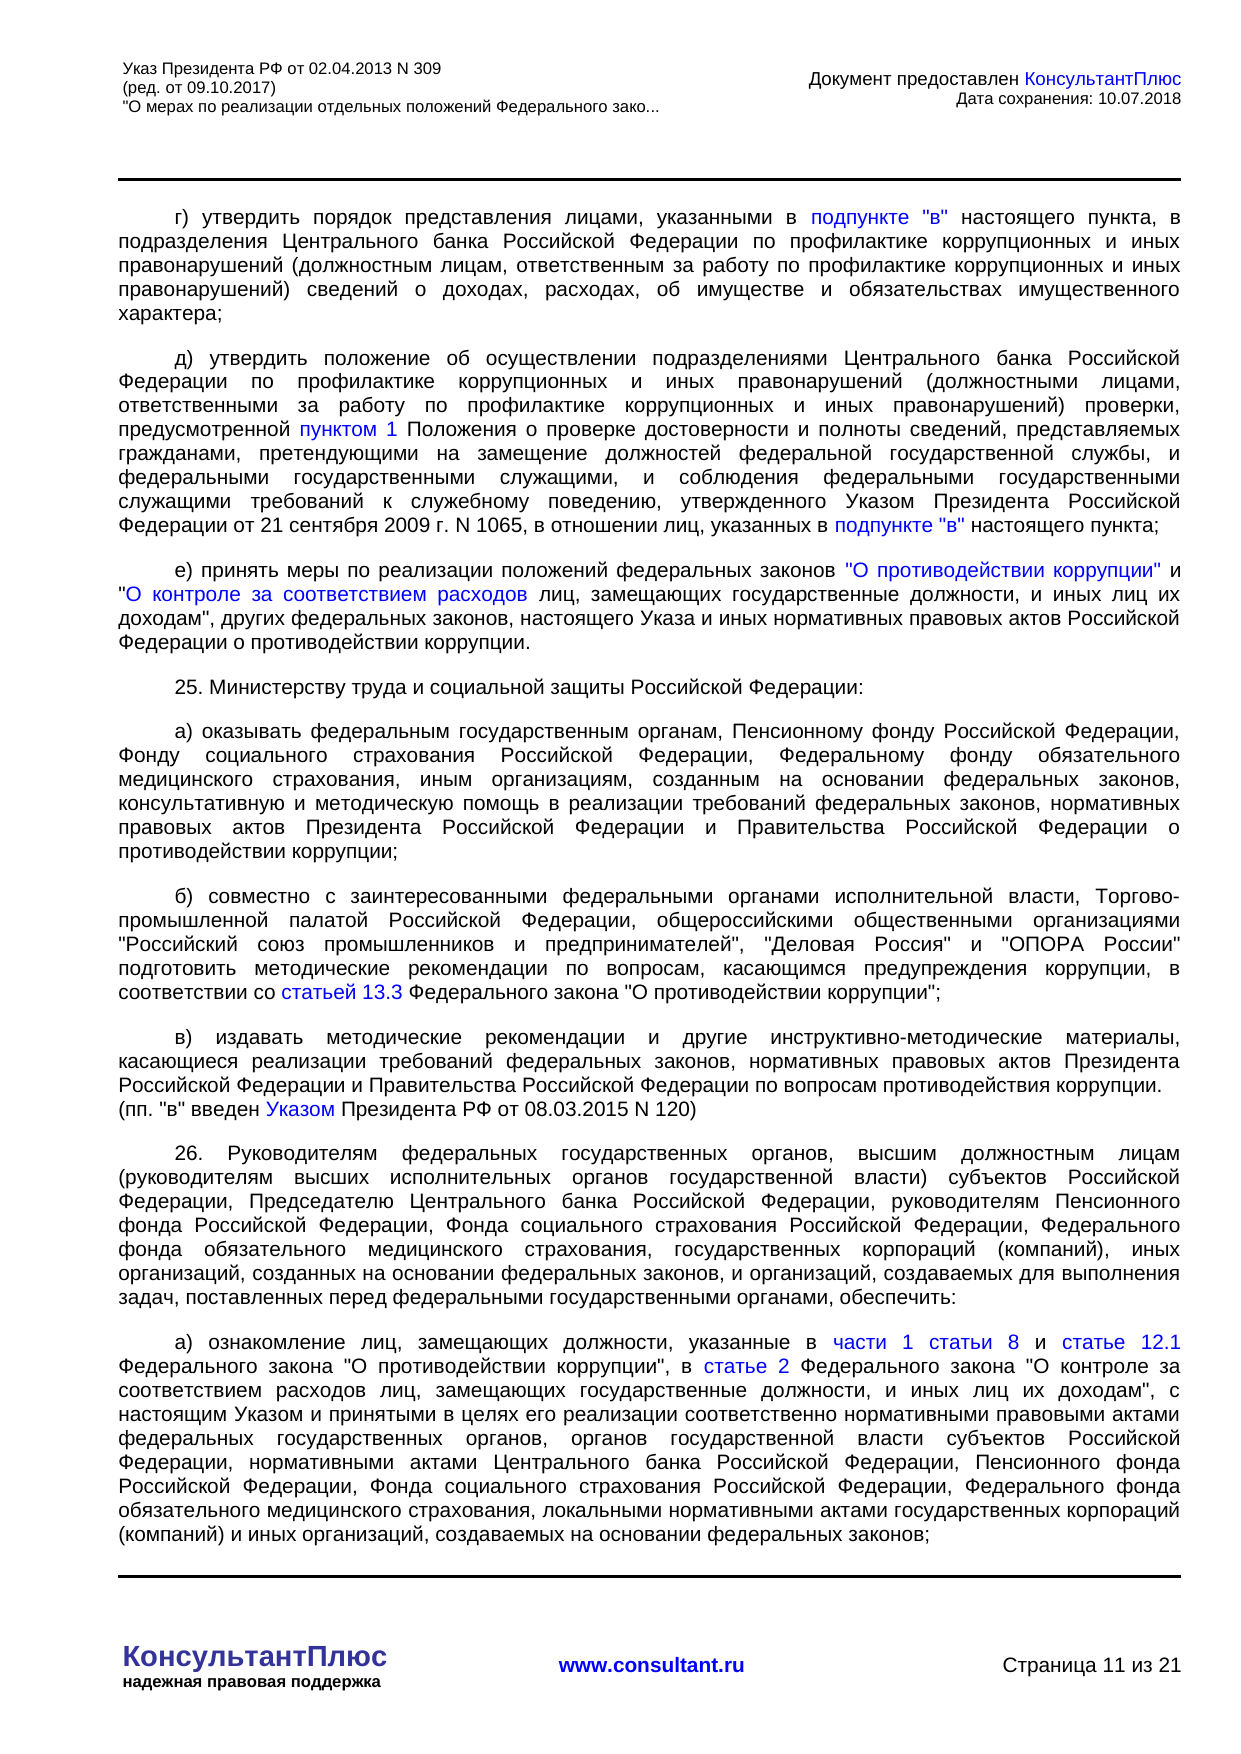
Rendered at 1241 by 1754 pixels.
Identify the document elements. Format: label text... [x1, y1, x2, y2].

text е) принять меры по реализации положений федеральных законов "О противодействии коррупции" и "О контроле за соответствием расходов лиц, замещающих государственные должности, и иных лиц их доходам", других федеральных законов, настоящего Указа и иных нормативных правовых актов Российской Федерации о противодействии коррупции. [118, 558, 1181, 654]
text д) утвердить положение об осуществлении подразделениями Центрального банка Российской Федерации по профилактике коррупционных и иных правонарушений (должностными лицами, ответственными за работу по профилактике коррупционных и иных правонарушений) проверки, предусмотренной пунктом 1 Положения о проверке достоверности и полноты сведений, представляемых гражданами, претендующими на замещение должностей федеральной государственной службы, и федеральными государственными служащими, и соблюдения федеральными государственными служащими требований к служебному поведению, утвержденного Указом Президента Российской Федерации от 21 сентября 2009 г. N 1065, в отношении лиц, указанных в подпункте "в" настоящего пункта; [118, 345, 1181, 537]
text 25. Министерству труда и социальной защиты Российской Федерации: [118, 674, 1181, 698]
text б) совместно с заинтересованными федеральными органами исполнительной власти, Торгово-промышленной палатой Российской Федерации, общероссийскими общественными организациями "Российский союз промышленников и предпринимателей", "Деловая Россия" и "ОПОРА России" подготовить методические рекомендации по вопросам, касающимся предупреждения коррупции, в соответствии со статьей 13.3 Федерального закона "О противодействии коррупции"; [118, 884, 1181, 1004]
text в) издавать методические рекомендации и другие инструктивно-методические материалы, касающиеся реализации требований федеральных законов, нормативных правовых актов Президента Российской Федерации и Правительства Российской Федерации по вопросам противодействия коррупции. [118, 1024, 1181, 1096]
text а) оказывать федеральным государственным органам, Пенсионному фонду Российской Федерации, Фонду социального страхования Российской Федерации, Федеральному фонду обязательного медицинского страхования, иным организациям, созданным на основании федеральных законов, консультативную и методическую помощь в реализации требований федеральных законов, нормативных правовых актов Президента Российской Федерации и Правительства Российской Федерации о противодействии коррупции; [118, 719, 1181, 863]
text а) ознакомление лиц, замещающих должности, указанные в части 1 статьи 8 и статье 12.1 Федерального закона "О противодействии коррупции", в статье 2 Федерального закона "О контроле за соответствием расходов лиц, замещающих государственные должности, и иных лиц их доходам", с настоящим Указом и принятыми в целях его реализации соответственно нормативными правовыми актами федеральных государственных органов, органов государственной власти субъектов Российской Федерации, нормативными актами Центрального банка Российской Федерации, Пенсионного фонда Российской Федерации, Фонда социального страхования Российской Федерации, Федерального фонда обязательного медицинского страхования, локальными нормативными актами государственных корпораций (компаний) и иных организаций, создаваемых на основании федеральных законов; [118, 1330, 1181, 1545]
text 26. Руководителям федеральных государственных органов, высшим должностным лицам (руководителям высших исполнительных органов государственной власти) субъектов Российской Федерации, Председателю Центрального банка Российской Федерации, руководителям Пенсионного фонда Российской Федерации, Фонда социального страхования Российской Федерации, Федерального фонда обязательного медицинского страхования, государственных корпораций (компаний), иных организаций, созданных на основании федеральных законов, и организаций, создаваемых для выполнения задач, поставленных перед федеральными государственными органами, обеспечить: [118, 1141, 1181, 1309]
text г) утвердить порядок представления лицами, указанными в подпункте "в" настоящего пункта, в подразделения Центрального банка Российской Федерации по профилактике коррупционных и иных правонарушений (должностным лицам, ответственным за работу по профилактике коррупционных и иных правонарушений) сведений о доходах, расходах, об имуществе и обязательствах имущественного характера; [118, 205, 1181, 324]
text (пп. "в" введен Указом Президента РФ от 08.03.2015 N 120) [118, 1096, 1181, 1120]
